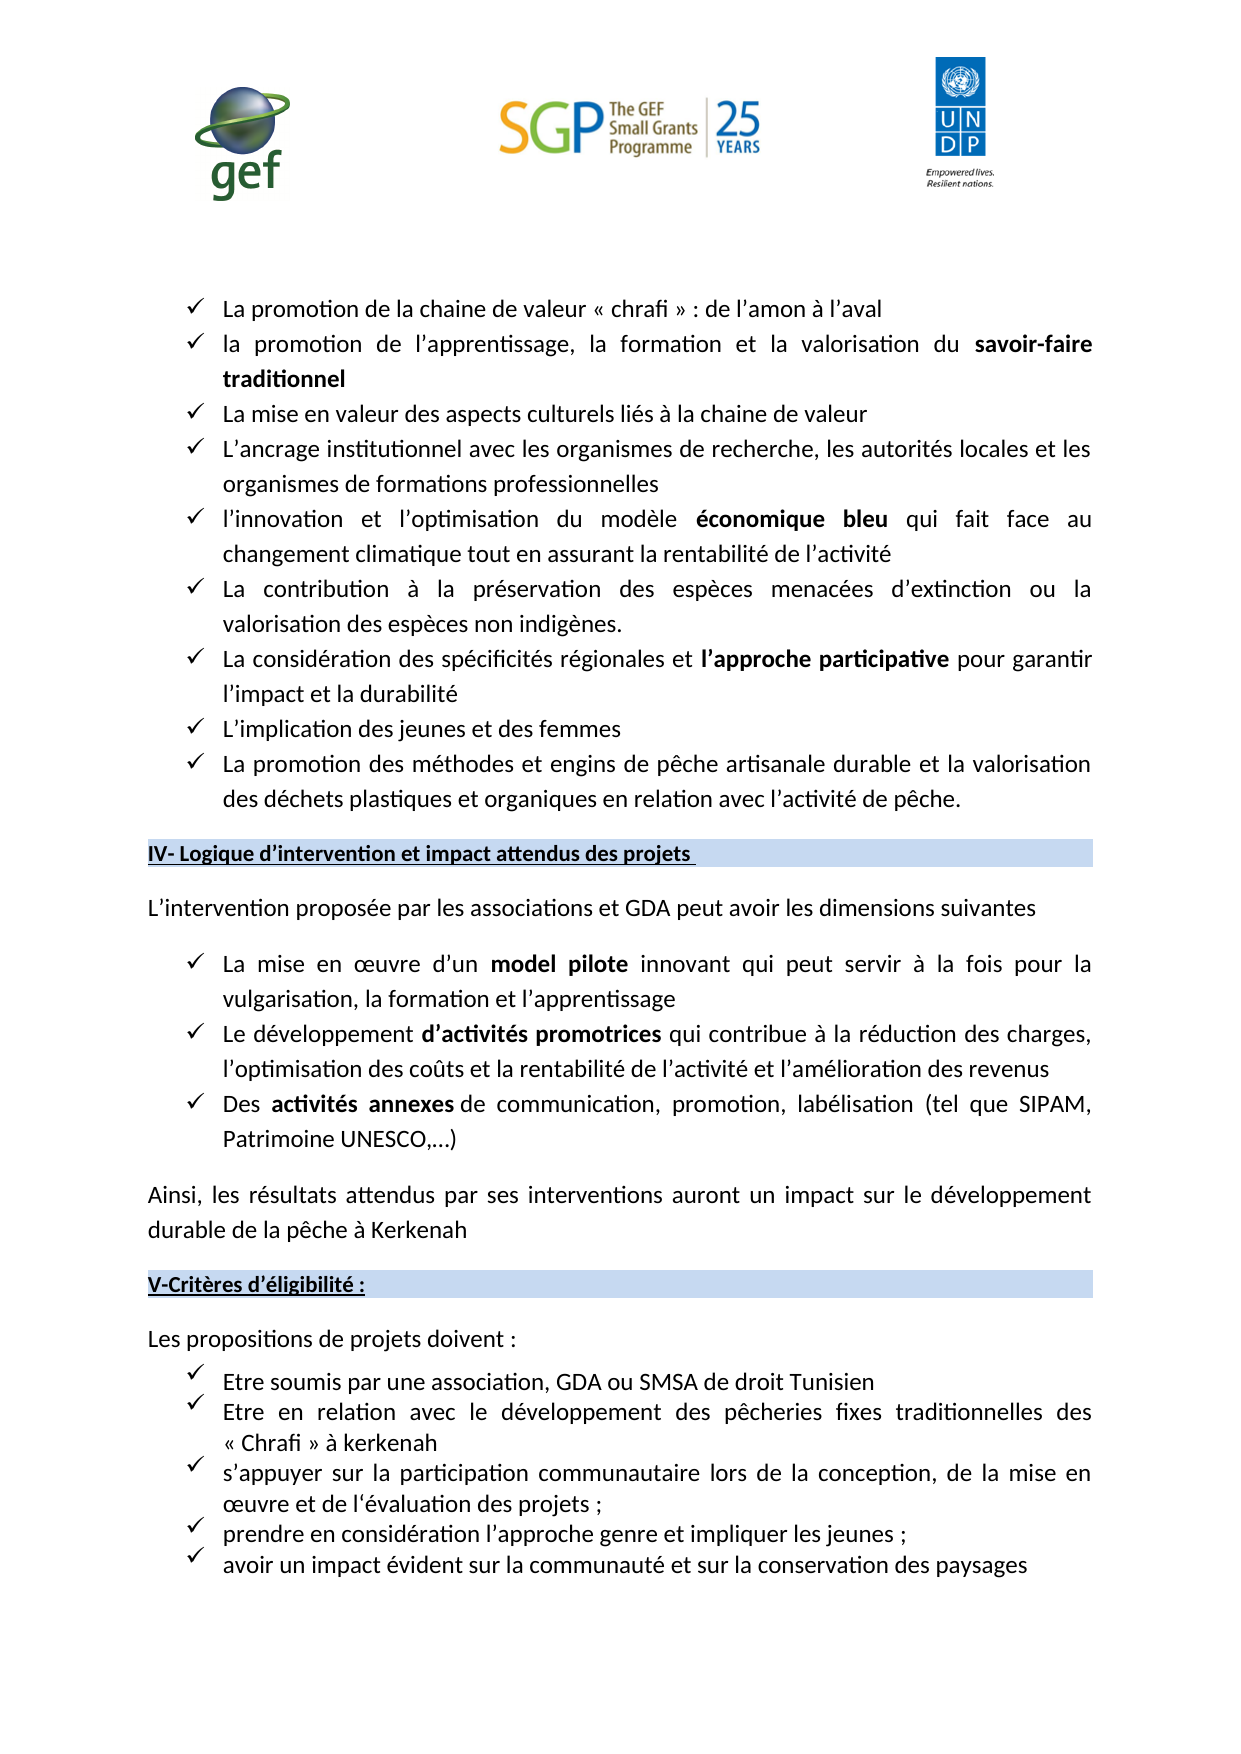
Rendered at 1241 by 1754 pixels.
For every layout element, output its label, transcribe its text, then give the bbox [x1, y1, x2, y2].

list La considération des spécificités régionales et l’approche participative pour garantir l’impact et la durabilité [185, 644, 1093, 709]
text IV- Logique d’intervention et impact attendus des projets [148, 839, 1093, 867]
picture [195, 87, 290, 201]
list L’ancrage institutionnel avec les organismes de recherche, les autorités locales et les organismes de formations professionnelles [185, 434, 1093, 499]
list La promotion de la chaine de valeur « chrafi » : de l’amon à l’aval [185, 294, 1093, 324]
list La contribution à la préservation des espèces menacées d’extinction ou la valorisation des espèces non indigènes. [185, 574, 1093, 639]
list la promotion de l’apprentissage, la formation et la valorisation du savoir-faire traditionnel [185, 329, 1093, 394]
list La mise en œuvre d’un model pilote innovant qui peut servir à la fois pour la vulgarisation, la formation et l’apprentissage [185, 948, 1093, 1014]
list Des activités annexes de communication, promotion, labélisation (tel que SIPAM, Patrimoine UNESCO,…) [185, 1088, 1093, 1154]
list Etre soumis par une association, GDA ou SMSA de droit Tunisien [185, 1366, 1093, 1397]
list l’innovation et l’optimisation du modèle économique bleu qui fait face au changement climatique tout en assurant la rentabilité de l’activité [185, 504, 1093, 569]
picture [478, 73, 781, 182]
list Etre en relation avec le développement des pêcheries fixes traditionnelles des « Chrafi » à kerkenah [185, 1397, 1093, 1458]
list s’appuyer sur la participation communautaire lors de la conception, de la mise en œuvre et de l‘évaluation des projets ; [185, 1458, 1093, 1519]
list La promotion des méthodes et engins de pêche artisanale durable et la valorisation des déchets plastiques et organiques en relation avec l’activité de pêche. [185, 749, 1093, 814]
list prendre en considération l’approche genre et impliquer les jeunes ; [185, 1519, 1093, 1549]
list avoir un impact évident sur la communauté et sur la conservation des paysages [185, 1549, 1093, 1580]
list L’implication des jeunes et des femmes [185, 714, 1093, 744]
picture [926, 57, 995, 201]
text Ainsi, les résultats attendus par ses interventions auront un impact sur le développement durable de la pêche à Kerkenah [148, 1179, 1093, 1245]
list La mise en valeur des aspects culturels liés à la chaine de valeur [185, 399, 1093, 429]
text L’intervention proposée par les associations et GDA peut avoir les dimensions suivantes [148, 892, 1093, 923]
list Le développement d’activités promotrices qui contribue à la réduction des charges, l’optimisation des coûts et la rentabilité de l’activité et l’amélioration des revenus [185, 1018, 1093, 1084]
text V-Critères d’éligibilité : [148, 1270, 1093, 1298]
text Les propositions de projets doivent : [148, 1323, 1093, 1353]
